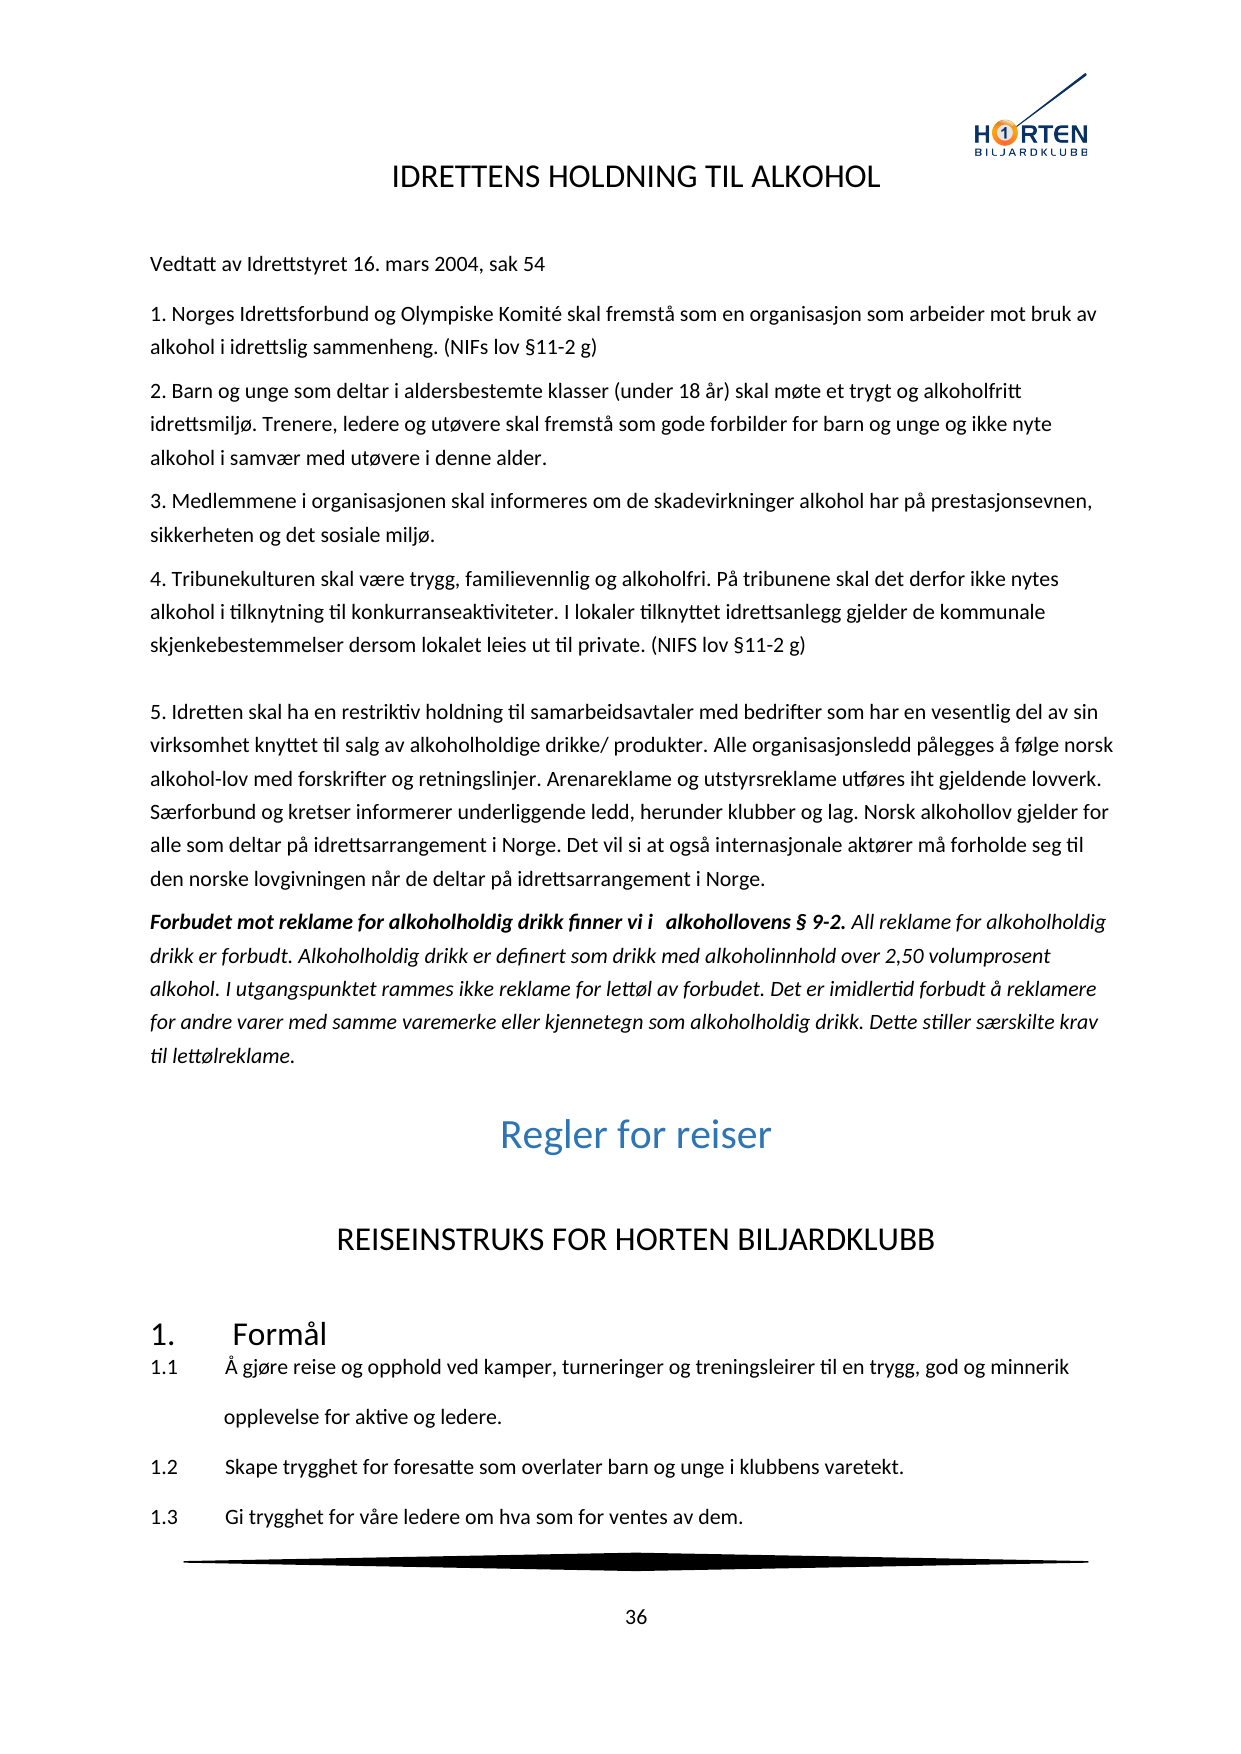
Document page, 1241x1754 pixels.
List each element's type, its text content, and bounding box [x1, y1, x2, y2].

text 1. Norges Idrettsforbund og Olympiske Komité skal fremstå som en organisasjon som arbeider mot bruk av alkohol i idrettslig sammenheng. (NIFs lov §11-2 g) [150, 300, 1122, 360]
text 4. Tribunekulturen skal være trygg, familievennlig og alkoholfri. På tribunene skal det derfor ikke nytes alkohol i tilknytning til konkurranseaktiviteter. I lokaler tilknyttet idrettsanlegg gjelder de kommunale skjenkebestemmelser dersom lokalet leies ut til private. (NIFS lov §11-2 g) 5. Idretten skal ha en restriktiv holdning til samarbeidsavtaler med bedrifter som har en vesentlig del av sin virksomhet knyttet til salg av alkoholholdige drikke/ produkter. Alle organisasjonsledd pålegges å følge norsk alkohol-lov med forskrifter og retningslinjer. Arenareklame og utstyrsreklame utføres iht gjeldende lovverk. Særforbund og kretser informerer underliggende ledd, herunder klubber og lag. Norsk alkohollov gjelder for alle som deltar på idrettsarrangement i Norge. Det vil si at også internasjonale aktører må forholde seg til den norske lovgivningen når de deltar på idrettsarrangement i Norge. [150, 565, 1122, 891]
text Forbudet mot reklame for alkoholholdig drikk finner vi i alkohollovens § 9-2. All reklame for alkoholholdig drikk er forbudt. Alkoholholdig drikk er definert som drikk med alkoholinnhold over 2,50 volumprosent alkohol. I utgangspunktet rammes ikke reklame for lettøl av forbudet. Det er imidlertid forbudt å reklamere for andre varer med samme varemerke eller kjennetegn som alkoholholdig drikk. Dette stiller særskilte krav til lettølreklame. [150, 908, 1122, 1068]
text 1.1 Å gjøre reise og opphold ved kamper, turneringer og treningsleirer til en trygg, god og minnerik [150, 1353, 1122, 1380]
subtitle REISEINSTRUKS FOR HORTEN BILJARDKLUBB [150, 1218, 1122, 1258]
subtitle Regler for reiser [150, 1108, 1122, 1159]
text Vedtatt av Idrettstyret 16. mars 2004, sak 54 [150, 250, 1122, 277]
subtitle IDRETTENS HOLDNING TIL ALKOHOL [150, 155, 1122, 196]
text 1.2 Skape trygghet for foresatte som overlater barn og unge i klubbens varetekt. [150, 1453, 1122, 1480]
text 2. Barn og unge som deltar i aldersbestemte klasser (under 18 år) skal møte et trygt og alkoholfritt idrettsmiljø. Trenere, ledere og utøvere skal fremstå som gode forbilder for barn og unge og ikke nyte alkohol i samvær med utøvere i denne alder. [150, 377, 1122, 471]
picture [975, 73, 1088, 156]
subtitle 1. Formål [150, 1313, 1122, 1353]
text 3. Medlemmene i organisasjonen skal informeres om de skadevirkninger alkohol har på prestasjonsevnen, sikkerheten og det sosiale miljø. [150, 488, 1122, 548]
text opplevelse for aktive og ledere. [150, 1403, 1122, 1430]
text 1.3 Gi trygghet for våre ledere om hva som for ventes av dem. [150, 1503, 1122, 1530]
